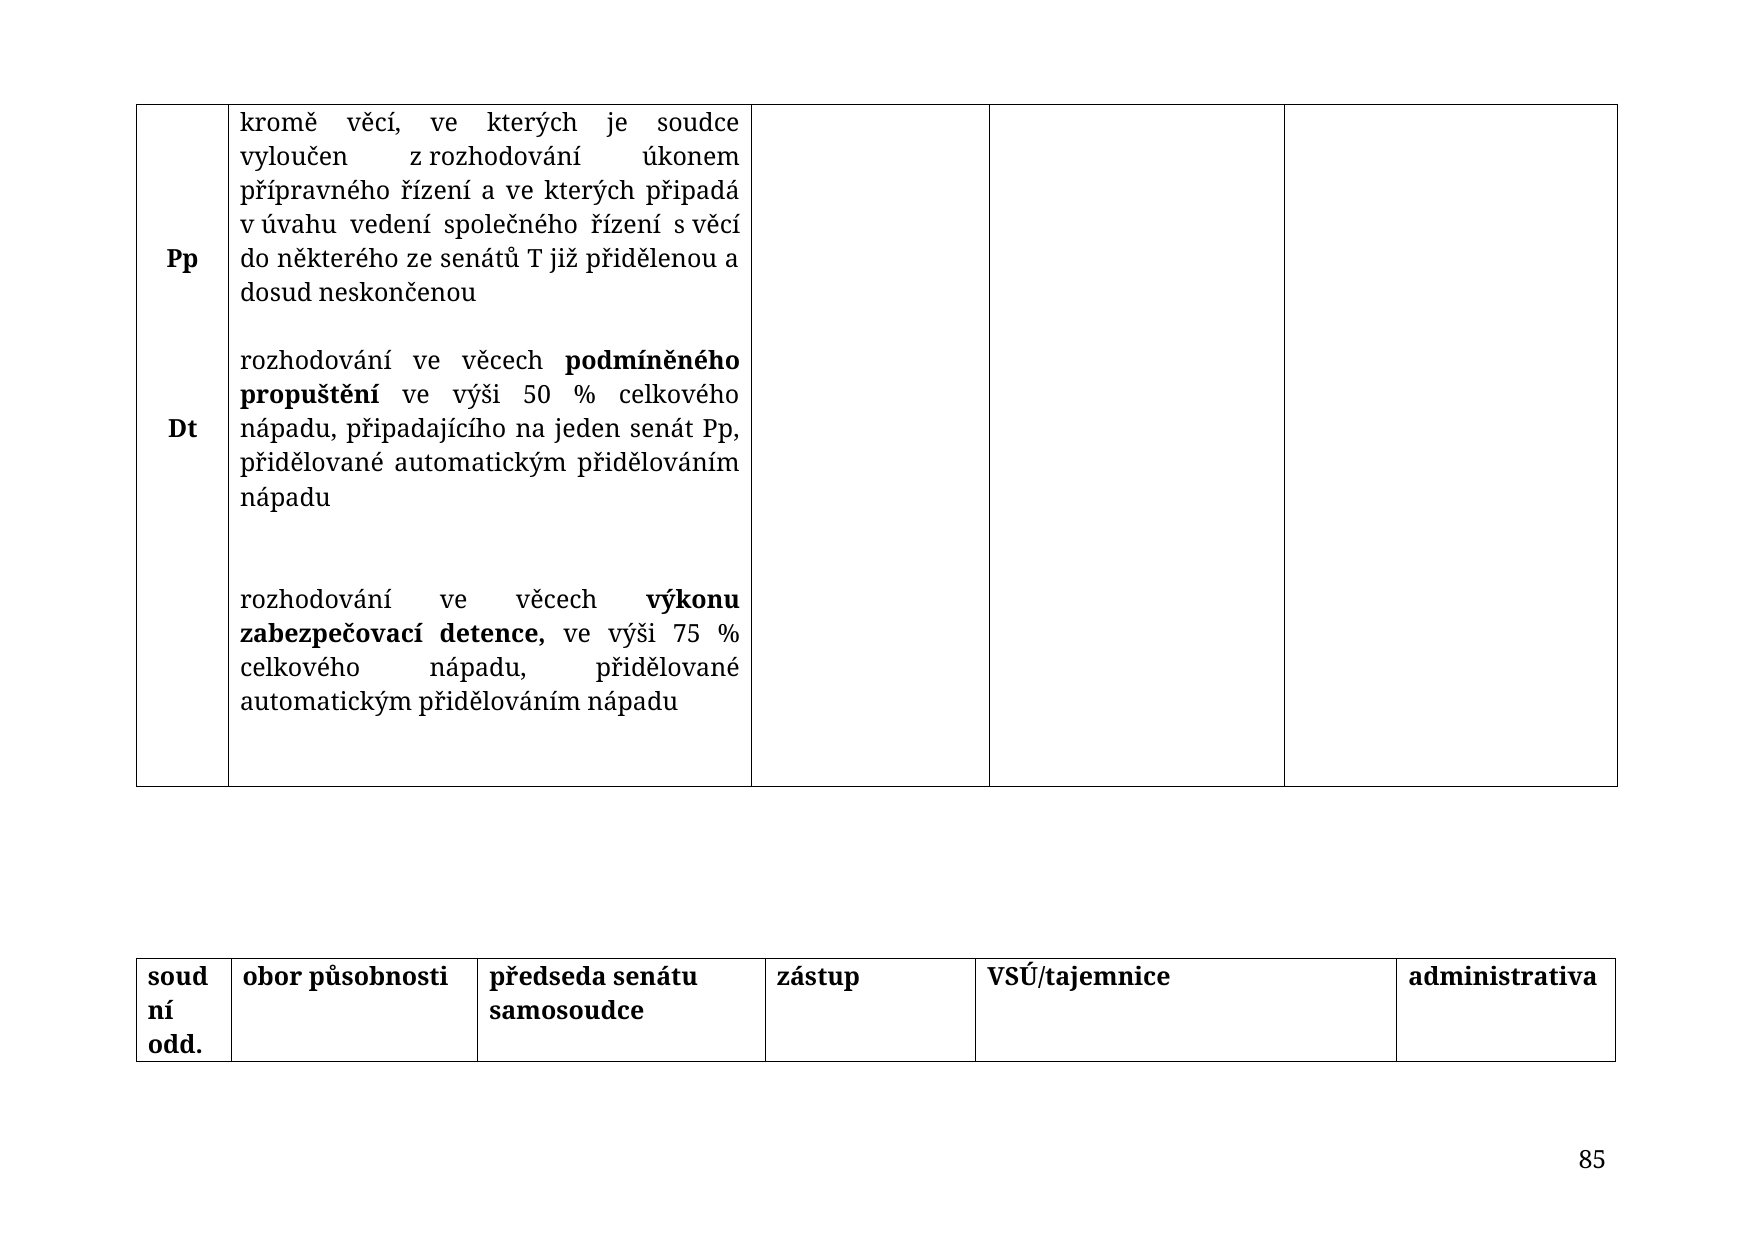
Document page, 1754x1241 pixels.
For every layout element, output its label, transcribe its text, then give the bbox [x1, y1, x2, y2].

table_header soudní odd. [137, 959, 231, 1061]
table_header zástup [766, 959, 975, 1061]
table_header předseda senátu samosoudce [478, 959, 765, 1061]
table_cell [990, 105, 1284, 786]
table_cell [752, 105, 989, 786]
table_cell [229, 105, 751, 786]
table_cell 33 T Pp Dt [137, 105, 228, 786]
table_header VSÚ/tajemnice [976, 959, 1396, 1061]
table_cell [1285, 105, 1617, 786]
table_header obor působnosti [232, 959, 477, 1061]
table_header administrativa [1397, 959, 1615, 1061]
